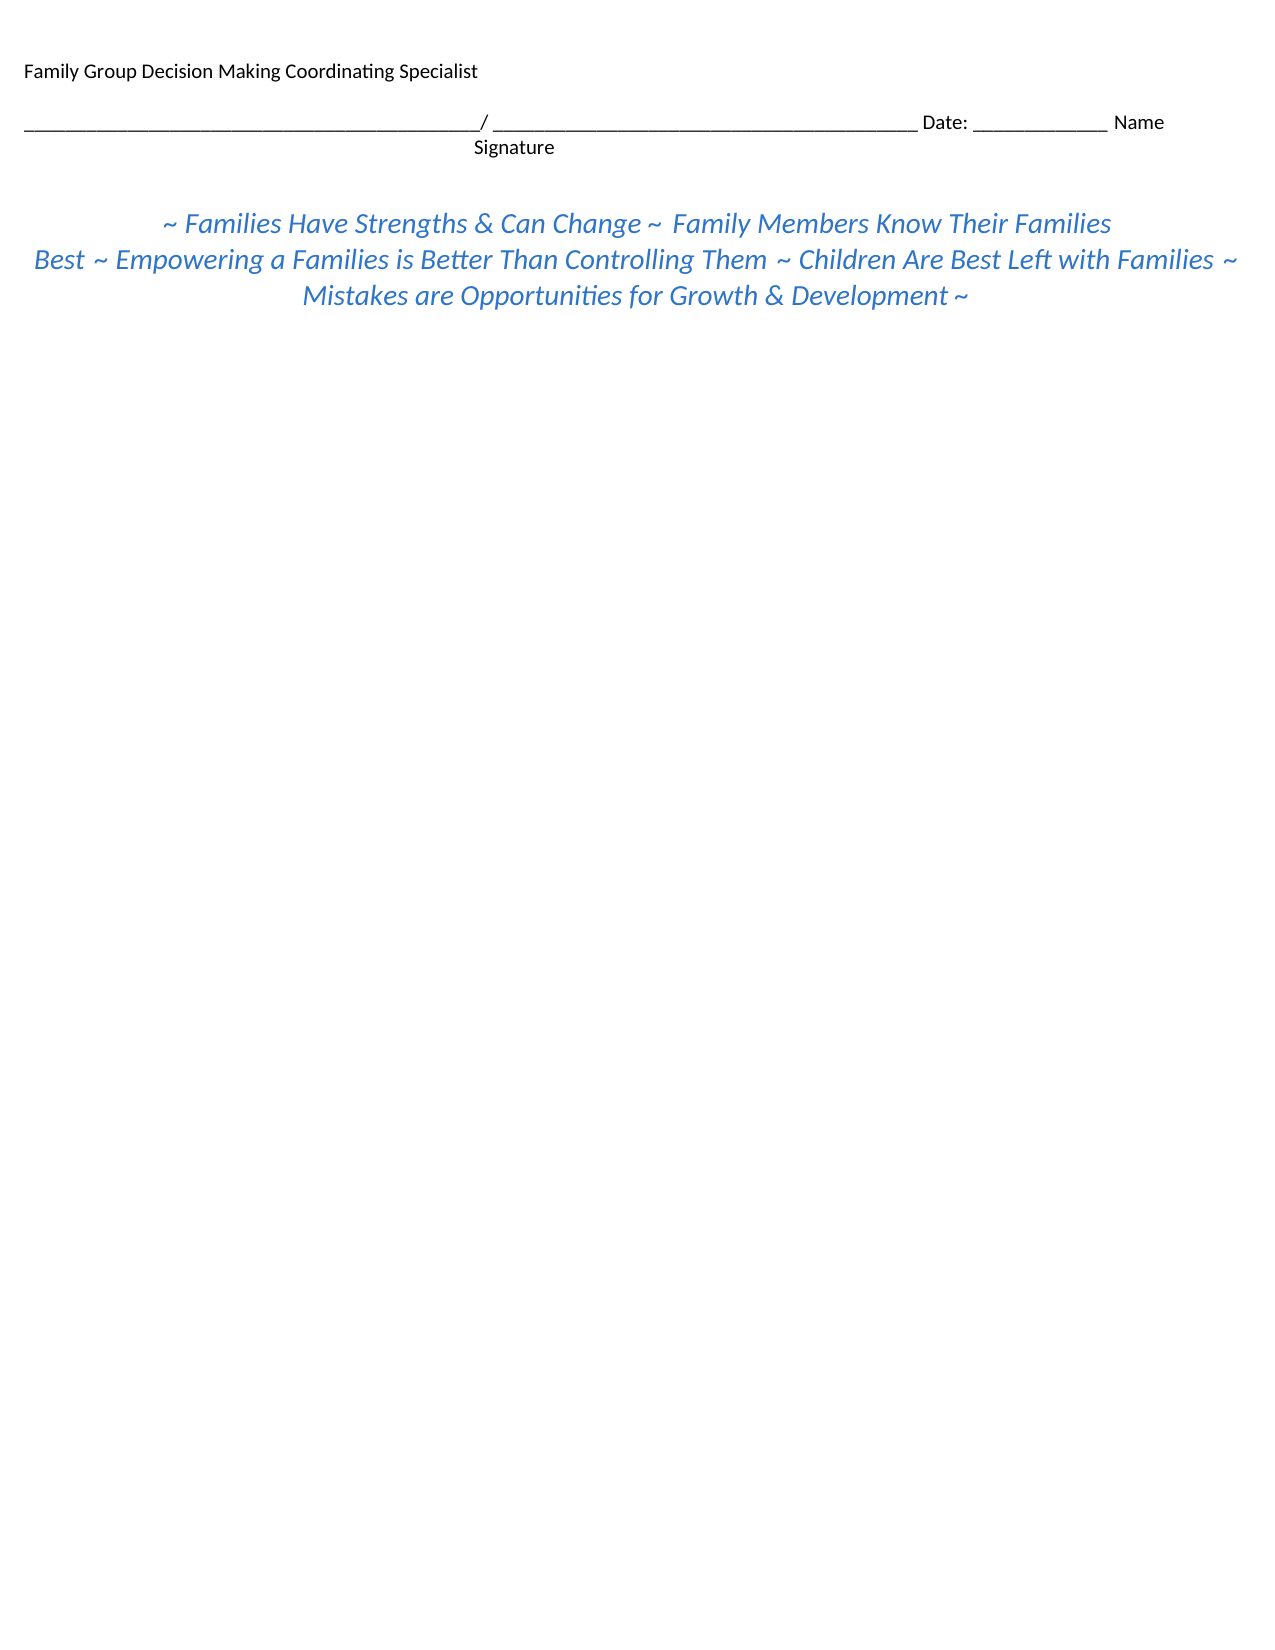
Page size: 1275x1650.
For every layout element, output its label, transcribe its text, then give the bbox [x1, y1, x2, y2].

text ~ Families Have Strengths & Can Change ~ Family Members Know Their Families [24, 206, 1251, 241]
text ____________________________________________/ _________________________________________ Date: _____________ Name Signature [24, 109, 1251, 160]
text Best ~ Empowering a Families is Better Than Controlling Them ~ Children Are Best Left with Families ~ Mistakes are Opportunities for Growth & Development ~ [24, 241, 1251, 312]
text Family Group Decision Making Coordinating Specialist [24, 58, 1251, 83]
